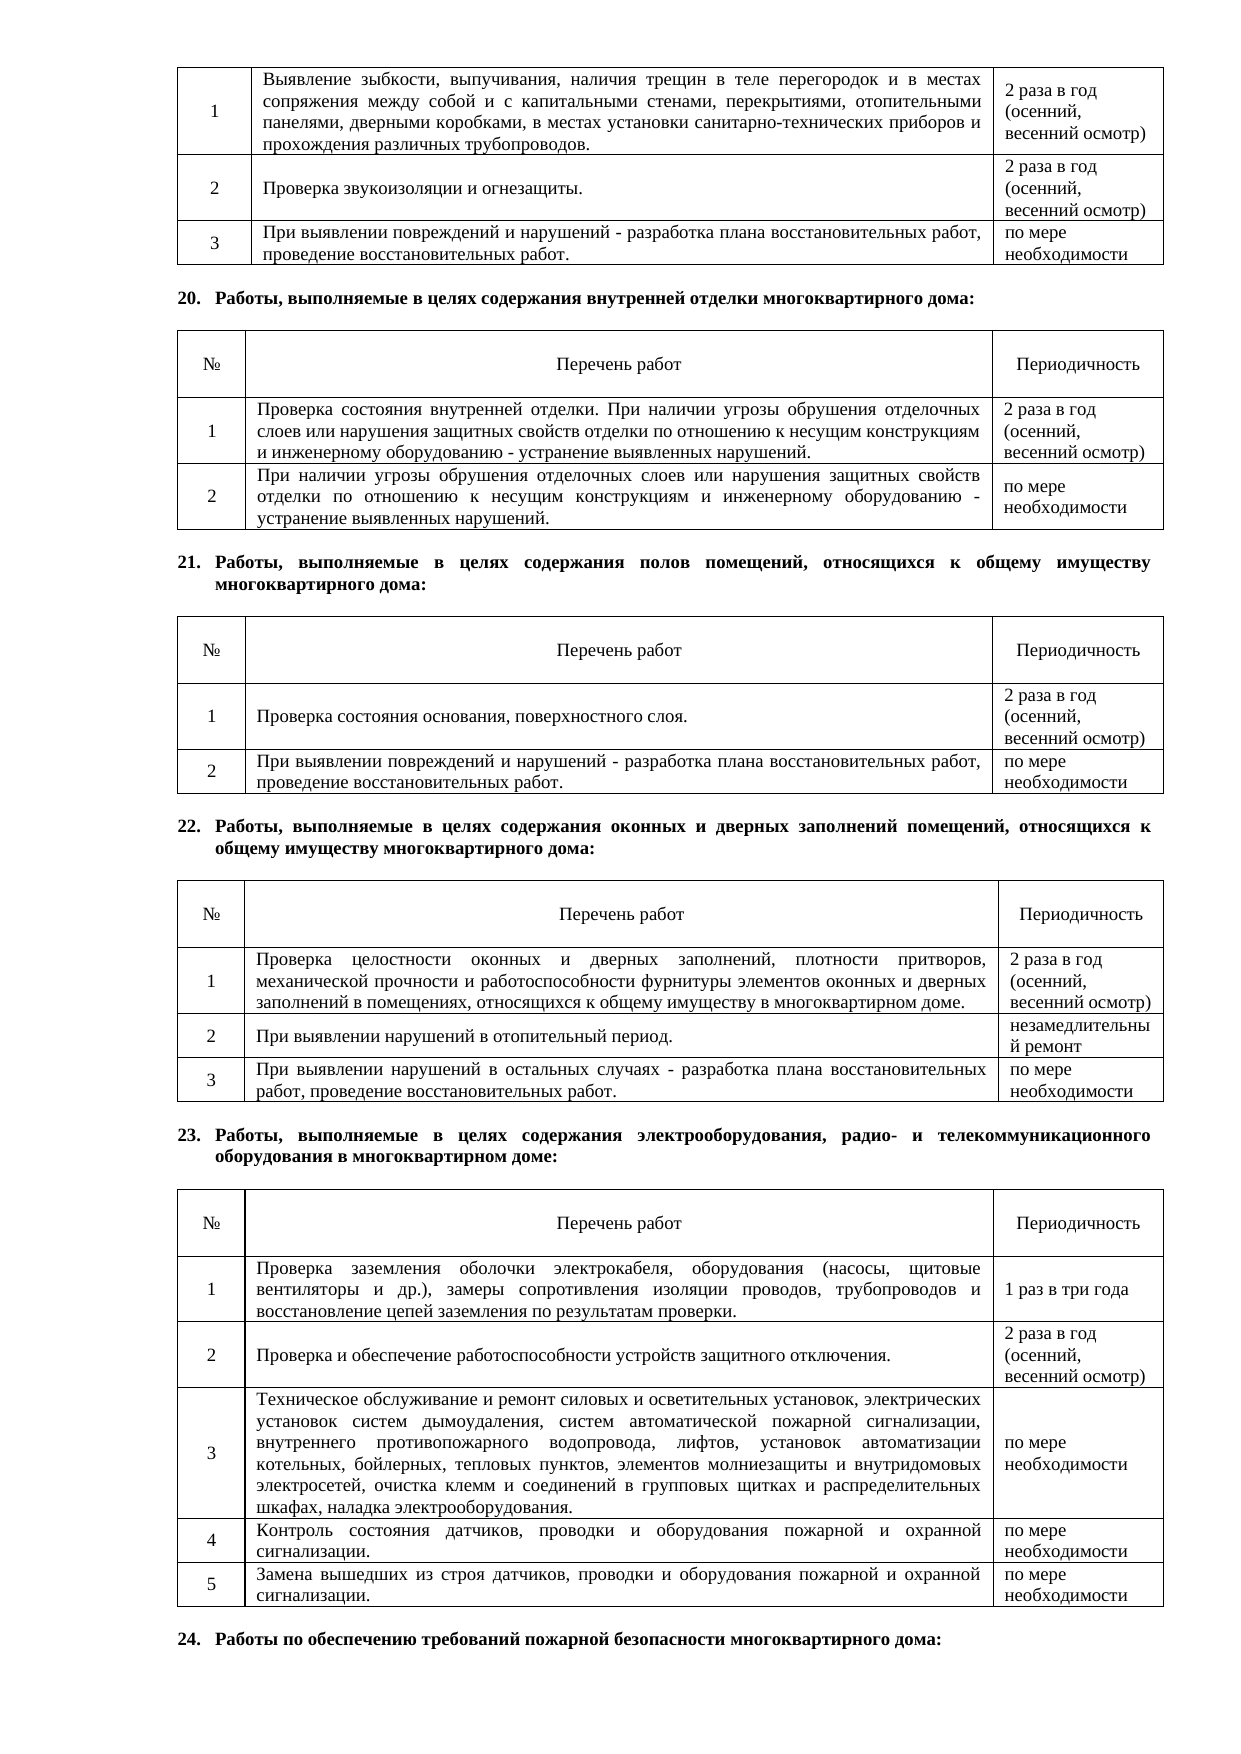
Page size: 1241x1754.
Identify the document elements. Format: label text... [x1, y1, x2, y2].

table_cell Проверка состояния основания, поверхностного слоя. [246, 684, 992, 748]
table_cell При выявлении нарушений в отопительный период. [245, 1014, 998, 1057]
table_cell 2 раза в год (осенний, весенний осмотр) [999, 948, 1163, 1013]
table_cell 2 раза в год (осенний, весенний осмотр) [994, 155, 1163, 220]
table_cell 5 [178, 1563, 244, 1606]
table_cell При выявлении нарушений в остальных случаях - разработка плана восстановительных работ, проведение восстановительных работ. [245, 1058, 998, 1101]
table_cell 1 [178, 1257, 244, 1321]
table_cell 3 [178, 221, 251, 264]
list Работы, выполняемые в целях содержания оконных и дверных заполнений помещений, относящихся к общему имуществу многоквартирного дома: [177, 815, 1152, 858]
list Работы, выполняемые в целях содержания полов помещений, относящихся к общему имуществу многоквартирного дома: [177, 551, 1152, 594]
table_cell При выявлении повреждений и нарушений - разработка плана восстановительных работ, проведение восстановительных работ. [246, 750, 992, 793]
list Работы по обеспечению требований пожарной безопасности многоквартирного дома: [177, 1628, 1152, 1650]
list Работы, выполняемые в целях содержания электрооборудования, радио- и телекоммуникационного оборудования в многоквартирном доме: [177, 1124, 1152, 1167]
table_cell Проверка состояния внутренней отделки. При наличии угрозы обрушения отделочных слоев или нарушения защитных свойств отделки по отношению к несущим конструкциям и инженерному оборудованию - устранение выявленных нарушений. [246, 398, 992, 463]
table_cell по мере необходимости [999, 1058, 1163, 1101]
table_cell 2 [178, 464, 245, 528]
table_header № [178, 331, 245, 397]
table_header Периодичность [994, 1190, 1163, 1256]
table_cell 1 [178, 68, 251, 154]
table_cell Проверка целостности оконных и дверных заполнений, плотности притворов, механической прочности и работоспособности фурнитуры элементов оконных и дверных заполнений в помещениях, относящихся к общему имуществу в многоквартирном доме. [245, 948, 998, 1013]
table_cell 3 [178, 1058, 244, 1101]
table_cell 2 раза в год (осенний, весенний осмотр) [994, 1322, 1163, 1387]
table_header № [178, 617, 245, 683]
table_cell 3 [178, 1388, 244, 1517]
table_cell Техническое обслуживание и ремонт силовых и осветительных установок, электрических установок систем дымоудаления, систем автоматической пожарной сигнализации, внутреннего противопожарного водопровода, лифтов, установок автоматизации котельных, бойлерных, тепловых пунктов, элементов молниезащиты и внутридомовых электросетей, очистка клемм и соединений в групповых щитках и распределительных шкафах, наладка электрооборудования. [246, 1388, 993, 1517]
table_cell 4 [178, 1519, 244, 1562]
table_cell 2 раза в год (осенний, весенний осмотр) [993, 684, 1163, 748]
table_cell 1 [178, 684, 245, 748]
table_cell 1 раз в три года [994, 1257, 1163, 1321]
table_cell по мере необходимости [993, 750, 1163, 793]
table_header Перечень работ [245, 881, 998, 947]
table_cell 2 [178, 1322, 244, 1387]
table_cell 1 [178, 398, 245, 463]
list Работы, выполняемые в целях содержания внутренней отделки многоквартирного дома: [177, 287, 1152, 308]
table_cell 2 раза в год (осенний, весенний осмотр) [994, 68, 1163, 154]
table_cell 2 раза в год (осенний, весенний осмотр) [993, 398, 1163, 463]
table_cell Выявление зыбкости, выпучивания, наличия трещин в теле перегородок и в местах сопряжения между собой и с капитальными стенами, перекрытиями, отопительными панелями, дверными коробками, в местах установки санитарно-технических приборов и прохождения различных трубопроводов. [252, 68, 993, 154]
table_header № [178, 1190, 244, 1256]
table_header Периодичность [993, 617, 1163, 683]
table_cell по мере необходимости [994, 1519, 1163, 1562]
table_cell Проверка звукоизоляции и огнезащиты. [252, 155, 993, 220]
table_cell по мере необходимости [994, 1563, 1163, 1606]
table_cell Замена вышедших из строя датчиков, проводки и оборудования пожарной и охранной сигнализации. [246, 1563, 993, 1606]
table_header Периодичность [999, 881, 1163, 947]
table_header Периодичность [993, 331, 1163, 397]
table_header № [178, 881, 244, 947]
table_cell 2 [178, 155, 251, 220]
table_cell 2 [178, 1014, 244, 1057]
table_cell по мере необходимости [993, 464, 1163, 528]
table_cell Проверка заземления оболочки электрокабеля, оборудования (насосы, щитовые вентиляторы и др.), замеры сопротивления изоляции проводов, трубопроводов и восстановление цепей заземления по результатам проверки. [246, 1257, 993, 1321]
table_header Перечень работ [246, 331, 992, 397]
table_cell по мере необходимости [994, 221, 1163, 264]
table_cell При выявлении повреждений и нарушений - разработка плана восстановительных работ, проведение восстановительных работ. [252, 221, 993, 264]
table_cell по мере необходимости [994, 1388, 1163, 1517]
table_cell 1 [178, 948, 244, 1013]
table_cell Контроль состояния датчиков, проводки и оборудования пожарной и охранной сигнализации. [246, 1519, 993, 1562]
table_header Перечень работ [246, 617, 992, 683]
table_cell Проверка и обеспечение работоспособности устройств защитного отключения. [246, 1322, 993, 1387]
table_cell 2 [178, 750, 245, 793]
table_header Перечень работ [246, 1190, 993, 1256]
table_cell При наличии угрозы обрушения отделочных слоев или нарушения защитных свойств отделки по отношению к несущим конструкциям и инженерному оборудованию - устранение выявленных нарушений. [246, 464, 992, 528]
table_cell незамедлительный ремонт [999, 1014, 1163, 1057]
